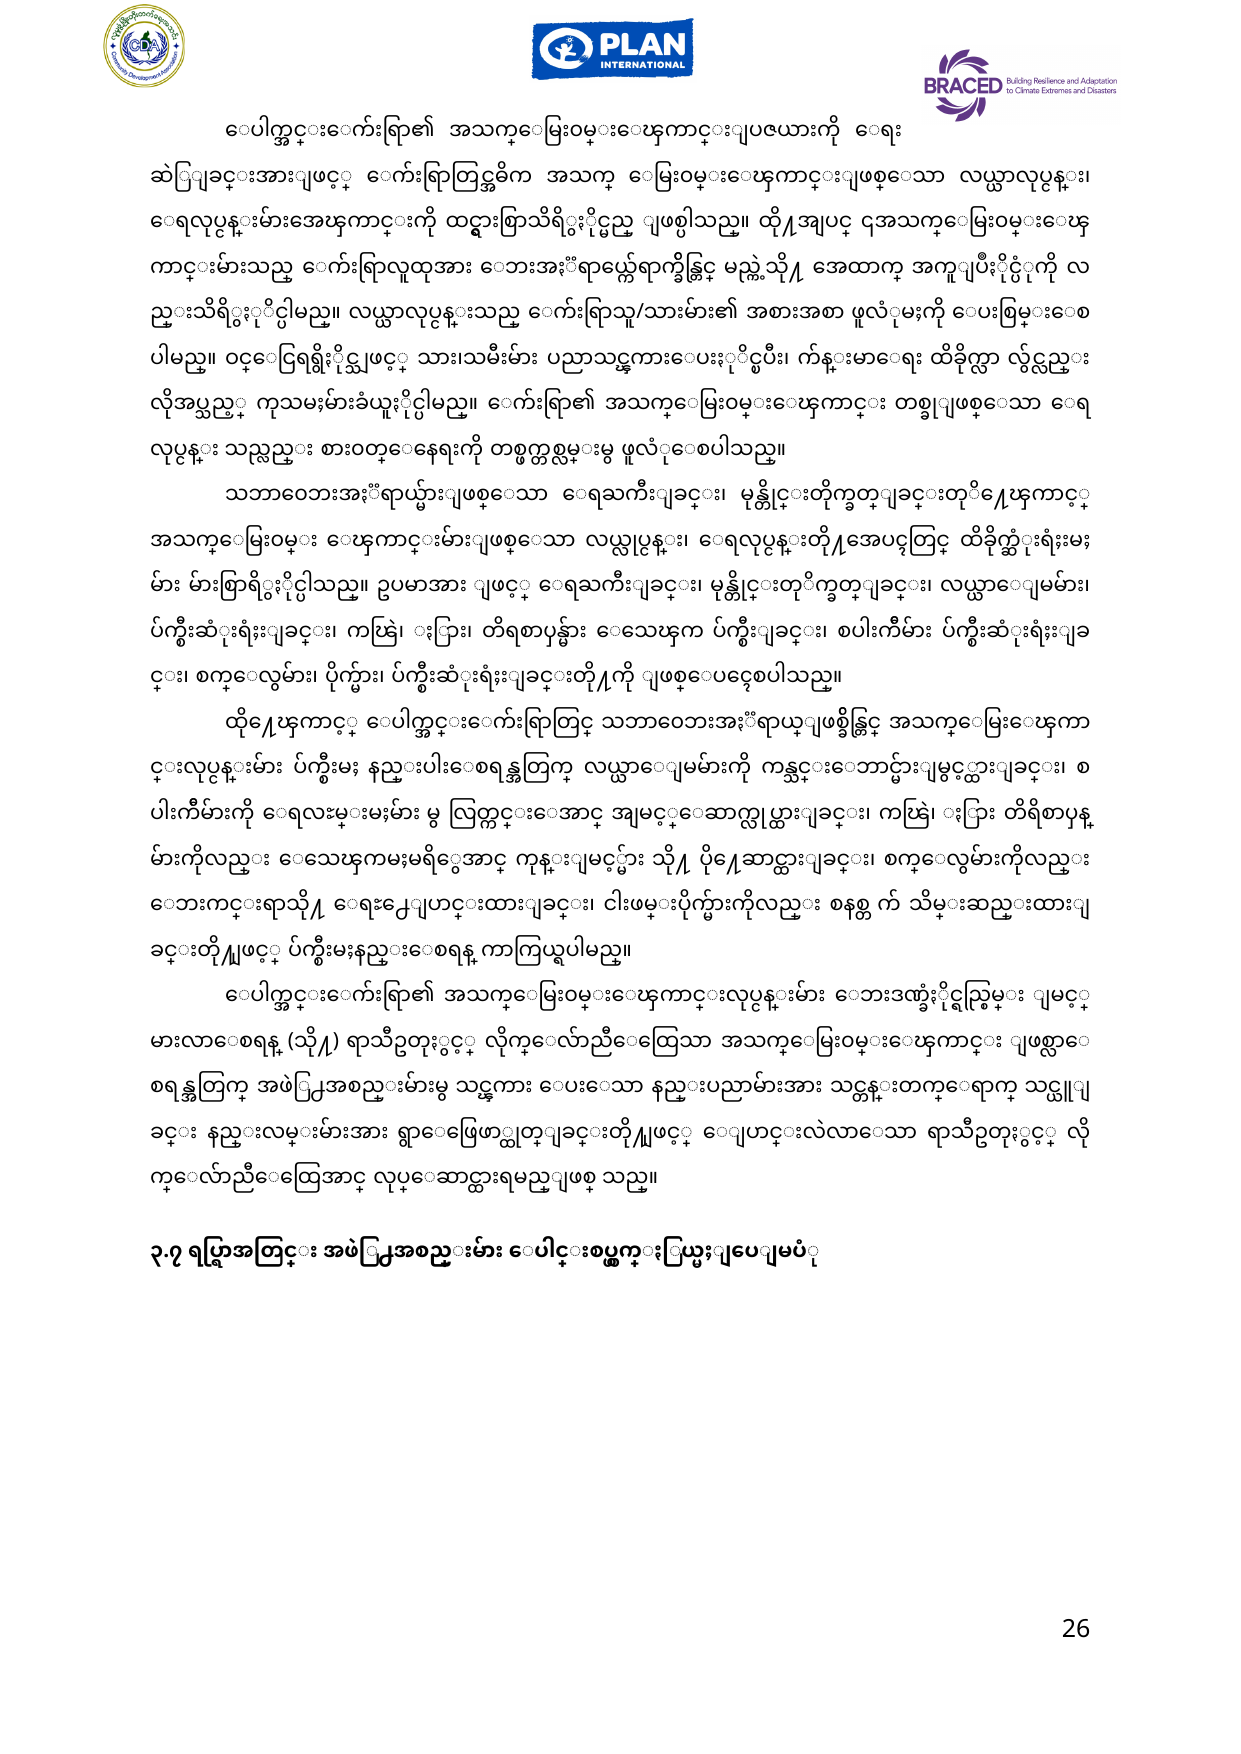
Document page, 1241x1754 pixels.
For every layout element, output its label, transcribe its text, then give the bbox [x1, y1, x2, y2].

text ေပါက္အင္းေက်းရြာ၏ အသက္ေမြး၀မ္းေၾကာင္းလုပ္ငန္းမ်ား ေဘးဒဏ္ခံႏိုင္ရည္စြမ္း ျမင့္မားလာေစရန္ (သို႔) ရာသီဥတုႏွင့္ လိုက္ေလ်ာညီေထြေသာ အသက္ေမြး၀မ္းေၾကာင္း ျဖစ္လာေစရန္အတြက္ အဖဲြ႕အစည္းမ်ားမွ သင္ၾကား ေပးေသာ နည္းပညာမ်ားအား သင္တန္းတက္ေရာက္ သင္ယူျခင္း နည္းလမ္းမ်ားအား ရွာေဖြေဖာ္ထုတ္ျခင္းတို႔ျဖင့္ ေျပာင္းလဲလာေသာ ရာသီဥတုႏွင့္ လိုက္ေလ်ာညီေထြေအာင္ လုပ္ေဆာင္ထားရမည္ျဖစ္ သည္။ [150, 974, 1090, 1202]
picture [528, 15, 697, 83]
text ေပါက္အင္းေက်းရြာ၏ အသက္ေမြး၀မ္းေၾကာင္းျပဇယားကို ေရးဆဲြျခင္းအားျဖင့္ ေက်းရြာတြင္အဓိက အသက္ ေမြး၀မ္းေၾကာင္းျဖစ္ေသာ လယ္ယာလုပ္ငန္း၊ ေရလုပ္ငန္းမ်ားအေၾကာင္းကို ထင္ရွားစြာသိရိွႏိုင္မည္ ျဖစ္ပါသည္။ ထို႔အျပင္ ၎အသက္ေမြး၀မ္းေၾကာင္းမ်ားသည္ ေက်းရြာလူထုအား ေဘးအႏၱရာယ္က်ေရာက္ခ်ိန္တြင္ မည္ကဲ့သို႔ အေထာက္ အကူျပဳႏိုင္ပံုကို လည္းသိရိွႏုိင္ပါမည္။ လယ္ယာလုပ္ငန္းသည္ ေက်းရြာသူ/သားမ်ား၏ အစားအစာ ဖူလံုမႈကို ေပးစြမ္းေစပါမည္။ ဝင္ေငြရရွိႏိုင္သျဖင့္ သား၊သမီးမ်ား ပညာသင္ၾကားေပးႏုိင္ၿပီး၊ က်န္းမာေရး ထိခိုက္လာ လွ်င္လည္း လိုအပ္သည့္ ကုသမႈမ်ားခံယူႏိုင္ပါမည္။ ေက်းရြာ၏ အသက္ေမြး၀မ္းေၾကာင္း တစ္ခုျဖစ္ေသာ ေရလုပ္ငန္း သည္လည္း စား၀တ္ေနေရးကို တစ္ဖက္တစ္လမ္းမွ ဖူလံုေစပါသည္။ [150, 109, 1090, 473]
picture [103, 4, 185, 88]
text ထို႔ေၾကာင့္ ေပါက္အင္းေက်းရြာတြင္ သဘာ၀ေဘးအႏၱရာယ္ျဖစ္ခ်ိန္တြင္ အသက္ေမြးေၾကာင္းလုပ္ငန္းမ်ား ပ်က္စီးမႈ နည္းပါးေစရန္အတြက္ လယ္ယာေျမမ်ားကို ကန္သင္းေဘာင္မ်ားျမွင့္ထားျခင္း၊ စပါးက်ီမ်ားကို ေရလႊမ္းမႈမ်ား မွ လြတ္ကင္းေအာင္ အျမင့္ေဆာက္လုပ္ထားျခင္း၊ ကၽြဲ၊ ႏြား တိရိစာၦန္မ်ားကိုလည္း ေသေၾကမႈမရိွေအာင္ ကုန္းျမင့္မ်ား သို႔ ပို႔ေဆာင္ထားျခင္း၊ စက္ေလွမ်ားကိုလည္း ေဘးကင္းရာသို႔ ေရႊ႕ေျပာင္းထားျခင္း၊ ငါးဖမ္းပိုက္မ်ားကိုလည္း စနစ္တ က် သိမ္းဆည္းထားျခင္းတို႔ျဖင့္ ပ်က္စီးမႈနည္းေစရန္ ကာကြယ္ရပါမည္။ [150, 701, 1090, 974]
picture [920, 45, 1122, 125]
text သဘာ၀ေဘးအႏၱရာယ္မ်ားျဖစ္ေသာ ေရႀကီးျခင္း၊ မုန္တိုင္းတိုက္ခတ္ျခင္းတုိ႔ေၾကာင့္ အသက္ေမြး၀မ္း ေၾကာင္းမ်ားျဖစ္ေသာ လယ္လုပ္ငန္း၊ ေရလုပ္ငန္းတို႔အေပၚတြင္ ထိခိုက္ဆံုးရံႈးမႈမ်ား မ်ားစြာရိွႏိုင္ပါသည္။ ဥပမာအား ျဖင့္ ေရႀကီးျခင္း၊ မုန္တိုင္းတုိက္ခတ္ျခင္း၊ လယ္ယာေျမမ်ား၊ ပ်က္စီးဆံုးရံႈးျခင္း၊ ကၽြဲ၊ ႏြား၊ တိရစာၦန္မ်ား ေသေၾက ပ်က္စီးျခင္း၊ စပါးက်ီမ်ား ပ်က္စီးဆံုးရံႈးျခင္း၊ စက္ေလွမ်ား၊ ပိုက္မ်ား၊ ပ်က္စီးဆံုးရံႈးျခင္းတို႔ကို ျဖစ္ေပၚေစပါသည္။ [150, 473, 1090, 701]
text ၃.၇ ရပ္ရြာအတြင္း အဖဲြ႕အစည္းမ်ား ေပါင္းစပ္ယွက္ႏြယ္မႈျပေျမပံု [150, 1230, 1090, 1276]
